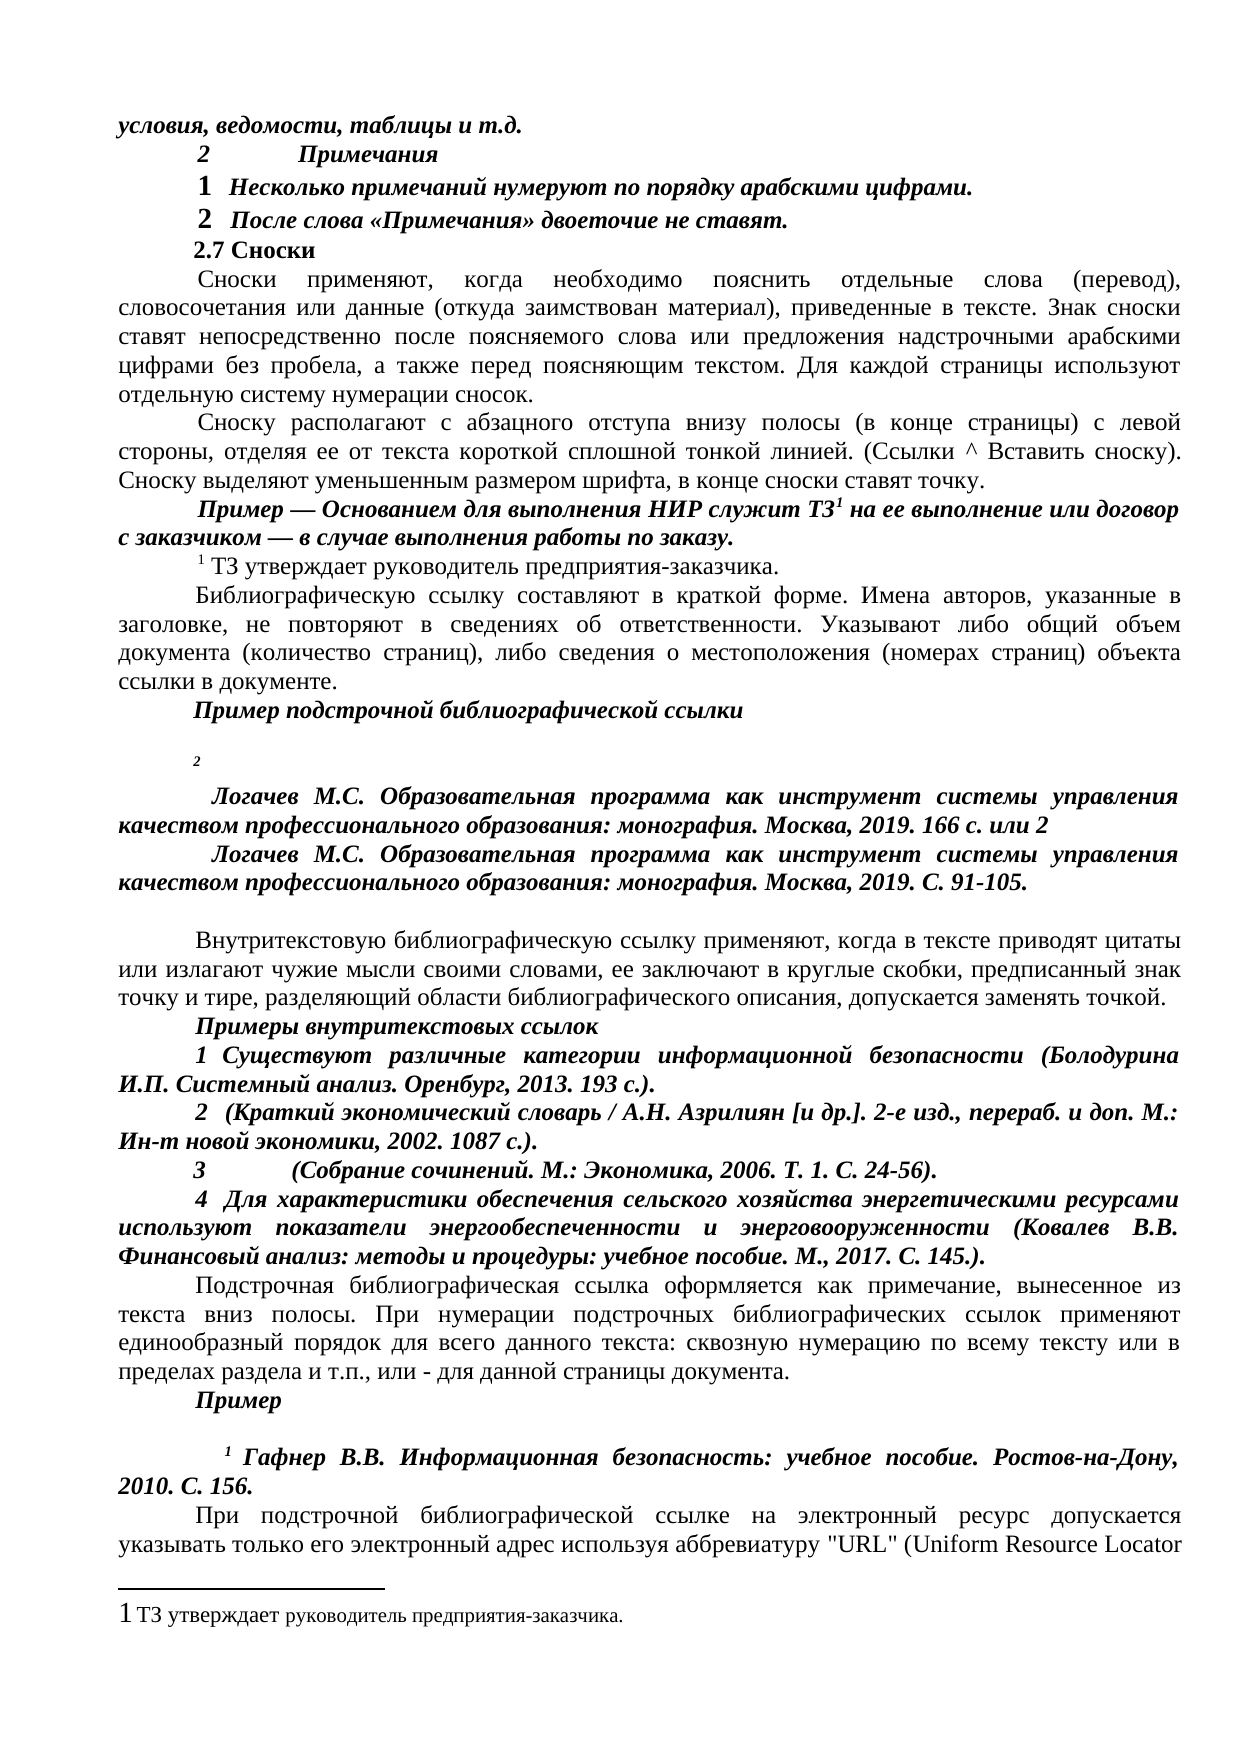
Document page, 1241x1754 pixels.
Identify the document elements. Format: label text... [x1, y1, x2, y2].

list (Краткий экономический словарь / А.Н. Азрилиян [и др.]. 2-е изд., перераб. и доп. М.: Ин-т новой экономики, 2002. 1087 с.). [118, 1097, 1182, 1155]
text Пример подстрочной библиографической ссылки [118, 695, 1182, 724]
list Примечания [118, 139, 1182, 168]
list (Собрание сочинений. М.: Экономика, 2006. Т. 1. С. 24-56). [118, 1155, 1182, 1184]
text 1 ТЗ утверждает руководитель предприятия-заказчика. [118, 551, 1182, 580]
list Несколько примечаний нумеруют по порядку арабскими цифрами. [118, 168, 1182, 201]
text Подстрочная библиографическая ссылка оформляется как примечание, вынесенное из текста вниз полосы. При нумерации подстрочных библиографических ссылок применяют единообразный порядок для всего данного текста: сквозную нумерацию по всему тексту или в пределах раздела и т.п., или - для данной страницы документа. [118, 1270, 1182, 1385]
text 2 [118, 752, 1182, 781]
text Пример — Основанием для выполнения НИР служит ТЗ на ее выполнение или договор с заказчиком — в случае выполнения работы по заказу. [118, 494, 1182, 551]
text Примеры внутритекстовых ссылок [118, 1011, 1182, 1040]
list Для характеристики обеспечения сельского хозяйства энергетическими ресурсами используют показатели энергообеспеченности и энерговооруженности (Ковалев В.В. Финансовый анализ: методы и процедуры: учебное пособие. М., 2017. С. 145.). [118, 1184, 1182, 1270]
text Внутритекстовую библиографическую ссылку применяют, когда в тексте приводят цитаты или излагают чужие мысли своими словами, ее заключают в круглые скобки, предписанный знак точку и тире, разделяющий области библиографического описания, допускается заменять точкой. [118, 925, 1182, 1011]
list Существуют различные категории информационной безопасности (Болодурина И.П. Системный анализ. Оренбург, 2013. 193 с.). [118, 1040, 1182, 1097]
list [118, 110, 1182, 139]
text Библиографическую ссылку составляют в краткой форме. Имена авторов, указанные в заголовке, не повторяют в сведениях об ответственности. Указывают либо общий объем документа (количество страниц), либо сведения о местоположения (номерах страниц) объекта ссылки в документе. [118, 580, 1182, 695]
text 2.7 Сноски [118, 235, 1182, 264]
text 1 Гафнер В.В. Информационная безопасность: учебное пособие. Ростов-на-Дону, 2010. С. 156. [118, 1442, 1182, 1500]
list После слова «Примечания» двоеточие не ставят. [118, 201, 1182, 235]
text Пример [118, 1385, 1182, 1414]
text Сноску располагают с абзацного отступа внизу полосы (в конце страницы) с левой стороны, отделяя ее от текста короткой сплошной тонкой линией. (Ссылки ^ Вставить сноску). Сноску выделяют уменьшенным размером шрифта, в конце сноски ставят точку. [118, 407, 1182, 494]
text Логачев М.С. Образовательная программа как инструмент системы управления качеством профессионального образования: монография. Москва, 2019. 166 с. или 2 [118, 781, 1182, 839]
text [118, 1500, 1182, 1557]
text Логачев М.С. Образовательная программа как инструмент системы управления качеством профессионального образования: монография. Москва, 2019. С. 91-105. [118, 839, 1182, 896]
text Сноски применяют, когда необходимо пояснить отдельные слова (перевод), словосочетания или данные (откуда заимствован материал), приведенные в тексте. Знак сноски ставят непосредственно после поясняемого слова или предложения надстрочными арабскими цифрами без пробела, а также перед поясняющим текстом. Для каждой страницы используют отдельную систему нумерации сносок. [118, 264, 1182, 407]
